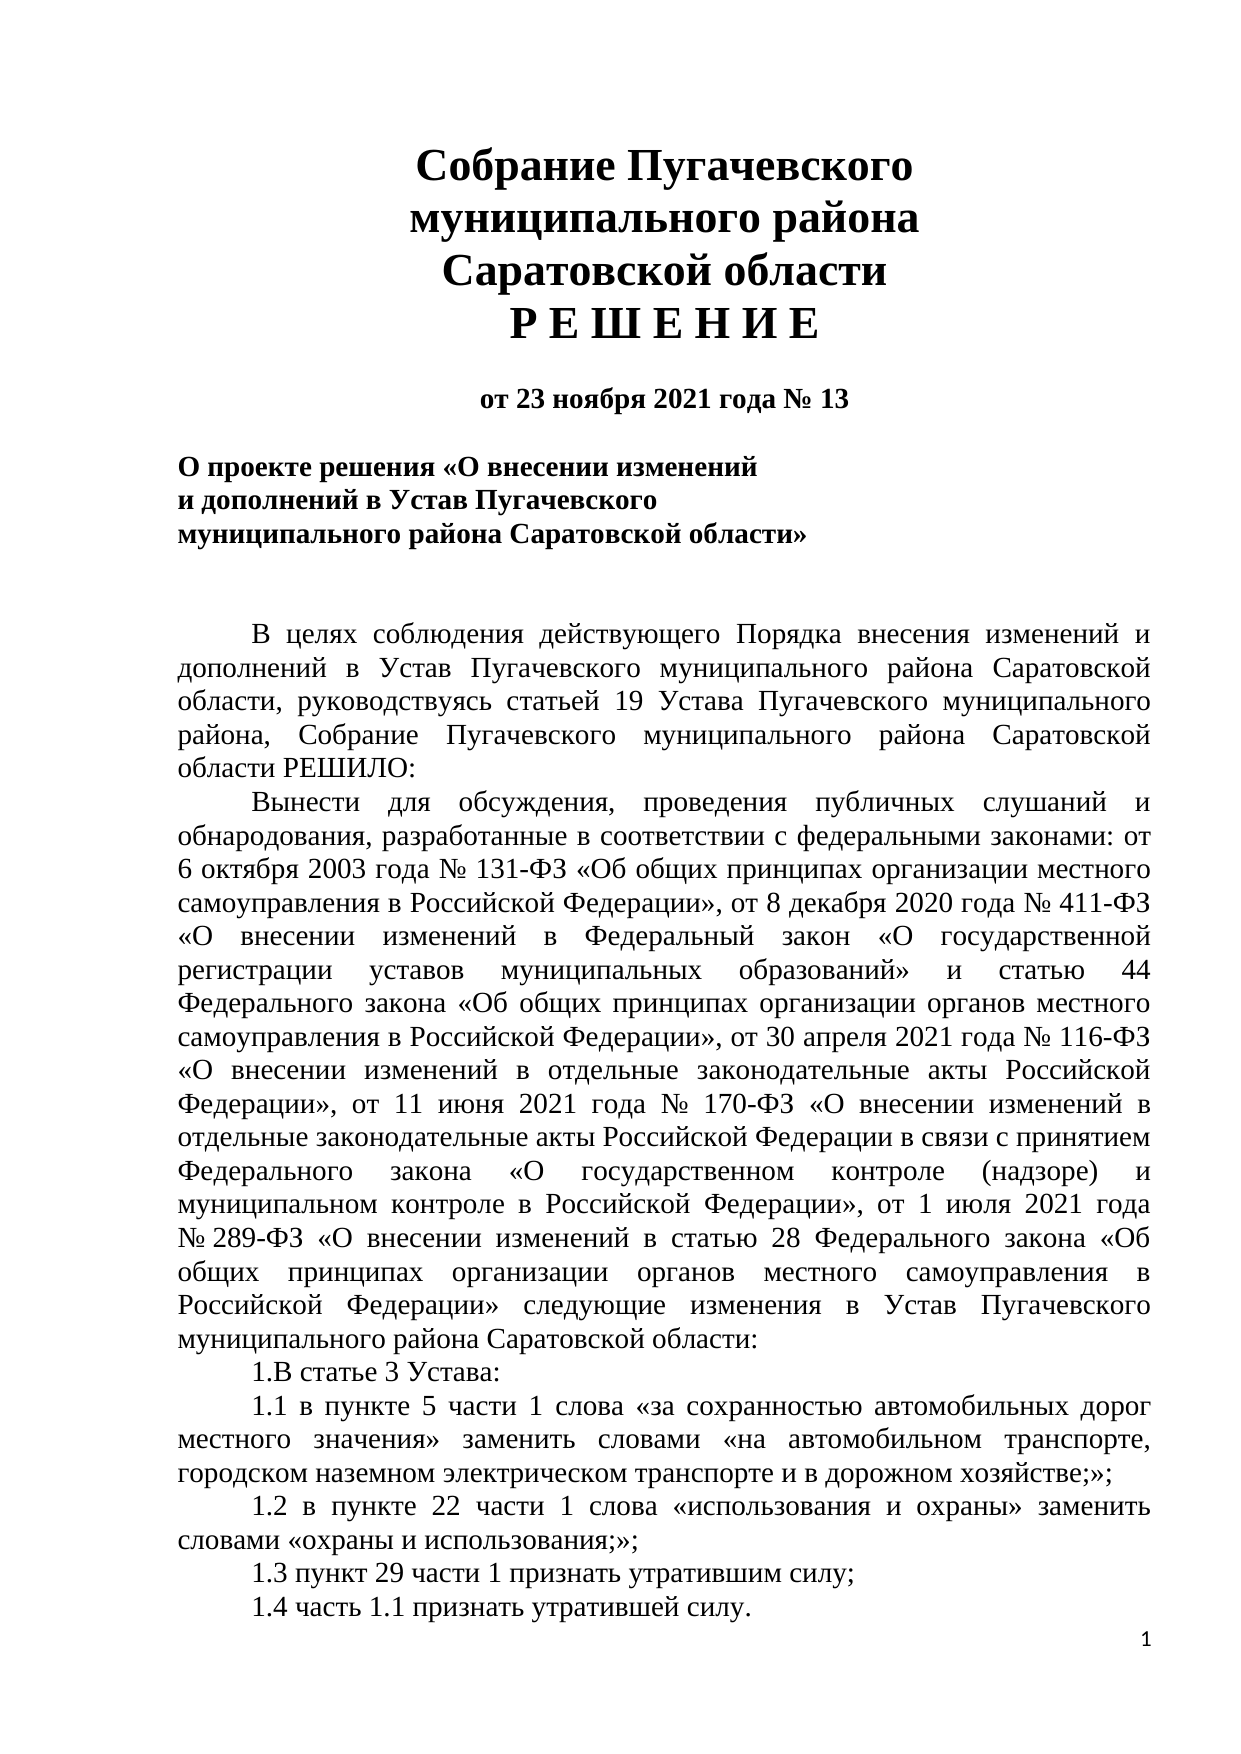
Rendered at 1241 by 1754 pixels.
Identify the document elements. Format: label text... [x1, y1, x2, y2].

text муниципального района [177, 190, 1152, 243]
text Р Е Ш Е Н И Е [177, 295, 1152, 348]
text и дополнений в Устав Пугачевского [177, 482, 1152, 516]
text Саратовской области [177, 243, 1152, 295]
text 1.2 в пункте 22 части 1 слова «использования и охраны» заменить словами «охраны и использования;»; [177, 1488, 1152, 1556]
text 1.4 часть 1.1 признать утратившей силу. [177, 1589, 1152, 1623]
text Собрание Пугачевского [177, 137, 1152, 190]
text В целях соблюдения действующего Порядка внесения изменений и дополнений в Устав Пугачевского муниципального района Саратовской области, руководствуясь статьей 19 Устава Пугачевского муниципального района, Собрание Пугачевского муниципального района Саратовской области РЕШИЛО: [177, 616, 1152, 784]
text 1.1 в пункте 5 части 1 слова «за сохранностью автомобильных дорог местного значения» заменить словами «на автомобильном транспорте, городском наземном электрическом транспорте и в дорожном хозяйстве;»; [177, 1388, 1152, 1488]
text О проекте решения «О внесении изменений [177, 449, 1152, 482]
text 1.В статье 3 Устава: [177, 1354, 1152, 1388]
text от 23 ноября 2021 года № 13 [177, 382, 1152, 415]
text 1.3 пункт 29 части 1 признать утратившим силу; [177, 1556, 1152, 1589]
text муниципального района Саратовской области» [177, 516, 1152, 549]
text Вынести для обсуждения, проведения публичных слушаний и обнародования, разработанные в соответствии с федеральными законами: от 6 октября 2003 года № 131-ФЗ «Об общих принципах организации местного самоуправления в Российской Федерации», от 8 декабря 2020 года № 411-ФЗ «О внесении изменений в Федеральный закон «О государственной регистрации уставов муниципальных образований» и статью 44 Федерального закона «Об общих принципах организации органов местного самоуправления в Российской Федерации», от 30 апреля 2021 года № 116-ФЗ «О внесении изменений в отдельные законодательные акты Российской Федерации», от 11 июня 2021 года № 170-ФЗ «О внесении изменений в отдельные законодательные акты Российской Федерации в связи с принятием Федерального закона «О государственном контроле (надзоре) и муниципальном контроле в Российской Федерации», от 1 июля 2021 года № 289-ФЗ «О внесении изменений в статью 28 Федерального закона «Об общих принципах организации органов местного самоуправления в Российской Федерации» следующие изменения в Устав Пугачевского муниципального района Саратовской области: [177, 784, 1152, 1354]
